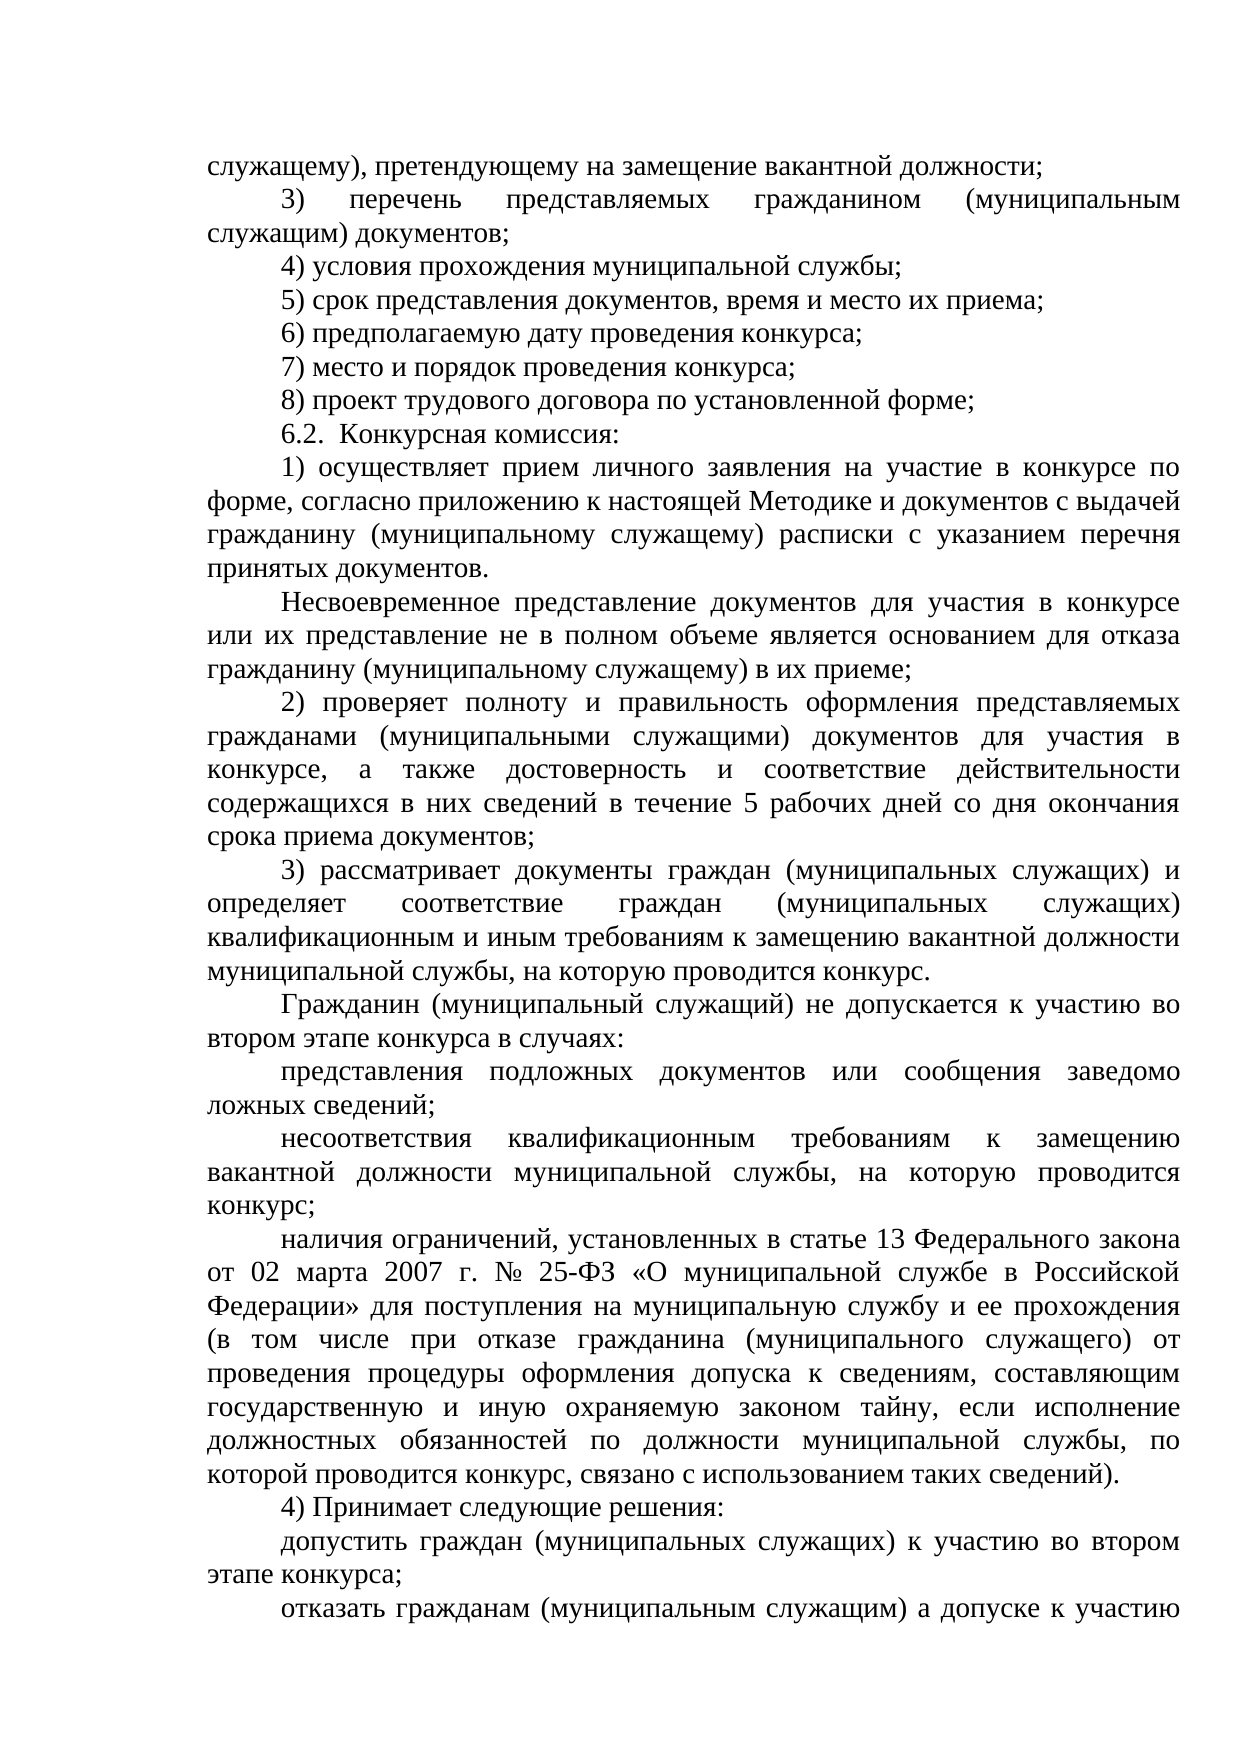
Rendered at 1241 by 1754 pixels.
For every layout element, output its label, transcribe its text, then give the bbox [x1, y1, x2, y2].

text допустить граждан (муниципальных служащих) к участию во втором этапе конкурса; [207, 1523, 1181, 1590]
text 6.2. Конкурсная комиссия: [207, 416, 1181, 449]
text Несвоевременное представление документов для участия в конкурсе или их представление не в полном объеме является основанием для отказа гражданину (муниципальному служащему) в их приеме; [207, 584, 1181, 684]
text представления подложных документов или сообщения заведомо ложных сведений; [207, 1053, 1181, 1120]
text Гражданин (муниципальный служащий) не допускается к участию во втором этапе конкурса в случаях: [207, 986, 1181, 1053]
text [207, 1590, 1181, 1623]
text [207, 148, 1181, 181]
text наличия ограничений, установленных в статье 13 Федерального закона от 02 марта 2007 г. № 25-ФЗ «О муниципальной службе в Российской Федерации» для поступления на муниципальную службу и ее прохождения (в том числе при отказе гражданина (муниципального служащего) от проведения процедуры оформления допуска к сведениям, составляющим государственную и иную охраняемую законом тайну, если исполнение должностных обязанностей по должности муниципальной службы, по которой проводится конкурс, связано с использованием таких сведений). [207, 1221, 1181, 1489]
text 2) проверяет полноту и правильность оформления представляемых гражданами (муниципальными служащими) документов для участия в конкурсе, а также достоверность и соответствие действительности содержащихся в них сведений в течение 5 рабочих дней со дня окончания срока приема документов; [207, 684, 1181, 852]
text 5) срок представления документов, время и место их приема; [207, 282, 1181, 315]
text 3) перечень представляемых гражданином (муниципальным служащим) документов; [207, 181, 1181, 248]
text 4) условия прохождения муниципальной службы; [207, 248, 1181, 282]
text 3) рассматривает документы граждан (муниципальных служащих) и определяет соответствие граждан (муниципальных служащих) квалификационным и иным требованиям к замещению вакантной должности муниципальной службы, на которую проводится конкурс. [207, 852, 1181, 986]
text 4) Принимает следующие решения: [207, 1489, 1181, 1523]
text несоответствия квалификационным требованиям к замещению вакантной должности муниципальной службы, на которую проводится конкурс; [207, 1120, 1181, 1221]
text 6) предполагаемую дату проведения конкурса; [207, 315, 1181, 349]
text 1) осуществляет прием личного заявления на участие в конкурсе по форме, согласно приложению к настоящей Методике и документов с выдачей гражданину (муниципальному служащему) расписки с указанием перечня принятых документов. [207, 449, 1181, 584]
text 7) место и порядок проведения конкурса; [207, 349, 1181, 382]
text 8) проект трудового договора по установленной форме; [207, 382, 1181, 416]
